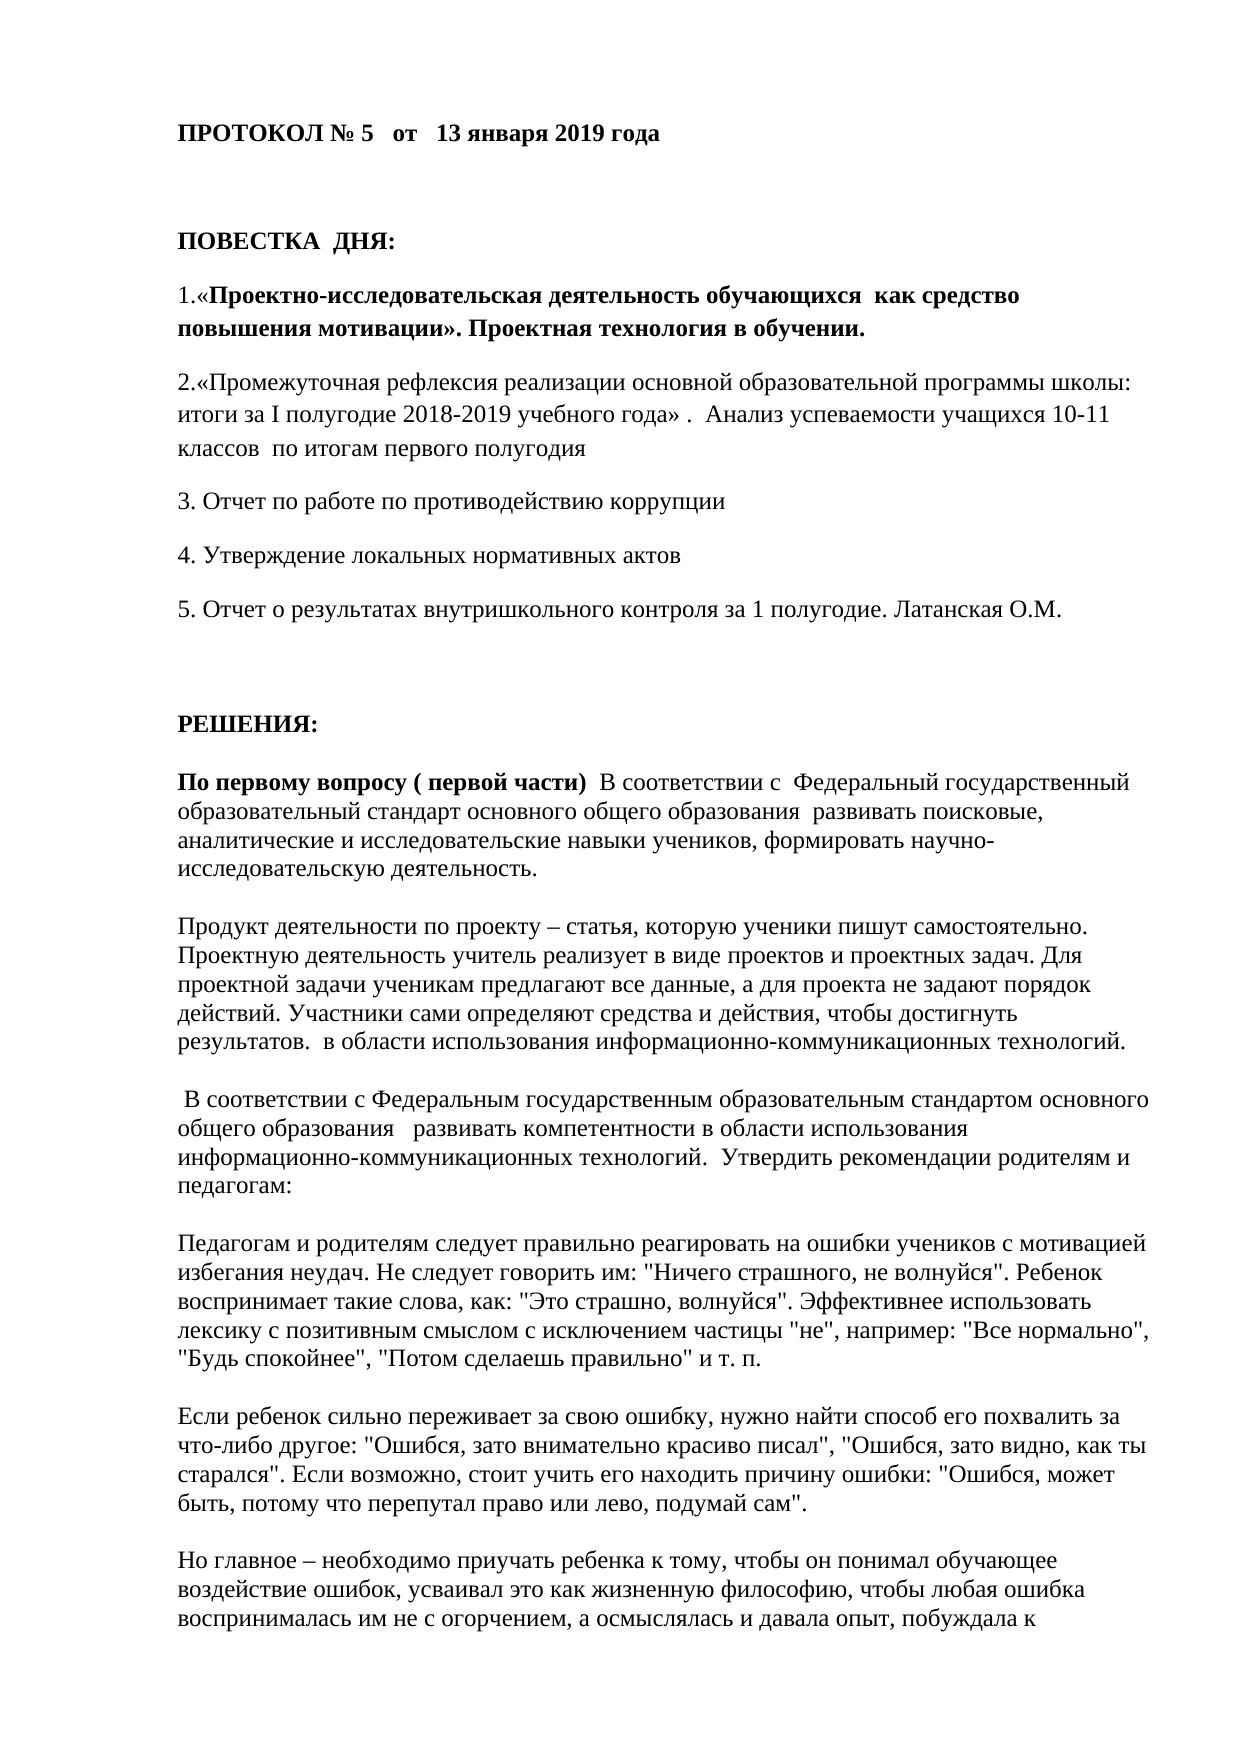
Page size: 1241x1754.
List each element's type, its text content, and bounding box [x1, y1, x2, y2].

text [177, 1546, 1152, 1632]
text 3. Отчет по работе по противодействию коррупции [177, 486, 1152, 515]
text Педагогам и родителям следует правильно реагировать на ошибки учеников с мотивацией избегания неудач. Не следует говорить им: "Ничего страшного, не волнуйся". Ребенок воспринимает такие слова, как: "Это страшно, волнуйся". Эффективнее использовать лексику с позитивным смыслом с исключением частицы "не", например: "Все нормально", "Будь спокойнее", "Потом сделаешь правильно" и т. п. [177, 1228, 1152, 1372]
text По первому вопросу ( первой части) В соответствии с Федеральный государственный образовательный стандарт основного общего образования развивать поисковые, аналитические и исследовательские навыки учеников, формировать научно-исследовательскую деятельность. [177, 767, 1152, 882]
text 5. Отчет о результатах внутришкольного контроля за 1 полугодие. Латанская О.М. [177, 594, 1152, 623]
text В соответствии с Федеральным государственным образовательным стандартом основного общего образования развивать компетентности в области использования информационно-коммуникационных технологий. Утвердить рекомендации родителям и педагогам: [177, 1084, 1152, 1199]
text 4. Утверждение локальных нормативных актов [177, 540, 1152, 569]
text 2.«Промежуточная рефлексия реализации основной образовательной программы школы: итоги за I полугодие 2018-2019 учебного года» . Анализ успеваемости учащихся 10-11 классов по итогам первого полугодия [177, 367, 1152, 461]
text ПРОТОКОЛ № 5 от 13 января 2019 года [177, 118, 1152, 147]
text ПОВЕСТКА ДНЯ: [177, 226, 1152, 254]
text Продукт деятельности по проекту – статья, которую ученики пишут самостоятельно. Проектную деятельность учитель реализует в виде проектов и проектных задач. Для проектной задачи ученикам предлагают все данные, а для проекта не задают порядок действий. Участники сами определяют средства и действия, чтобы достигнуть результатов. в области использования информационно-коммуникационных технологий. [177, 911, 1152, 1055]
text Если ребенок сильно переживает за свою ошибку, нужно найти способ его похвалить за что-либо другое: "Ошибся, зато внимательно красиво писал", "Ошибся, зато видно, как ты старался". Если возможно, стоит учить его находить причину ошибки: "Ошибся, может быть, потому что перепутал право или лево, подумай сам". [177, 1401, 1152, 1516]
text 1.«Проектно-исследовательская деятельность обучающихся как средство повышения мотивации». Проектная технология в обучении. [177, 280, 1152, 341]
text РЕШЕНИЯ: [177, 709, 1152, 738]
